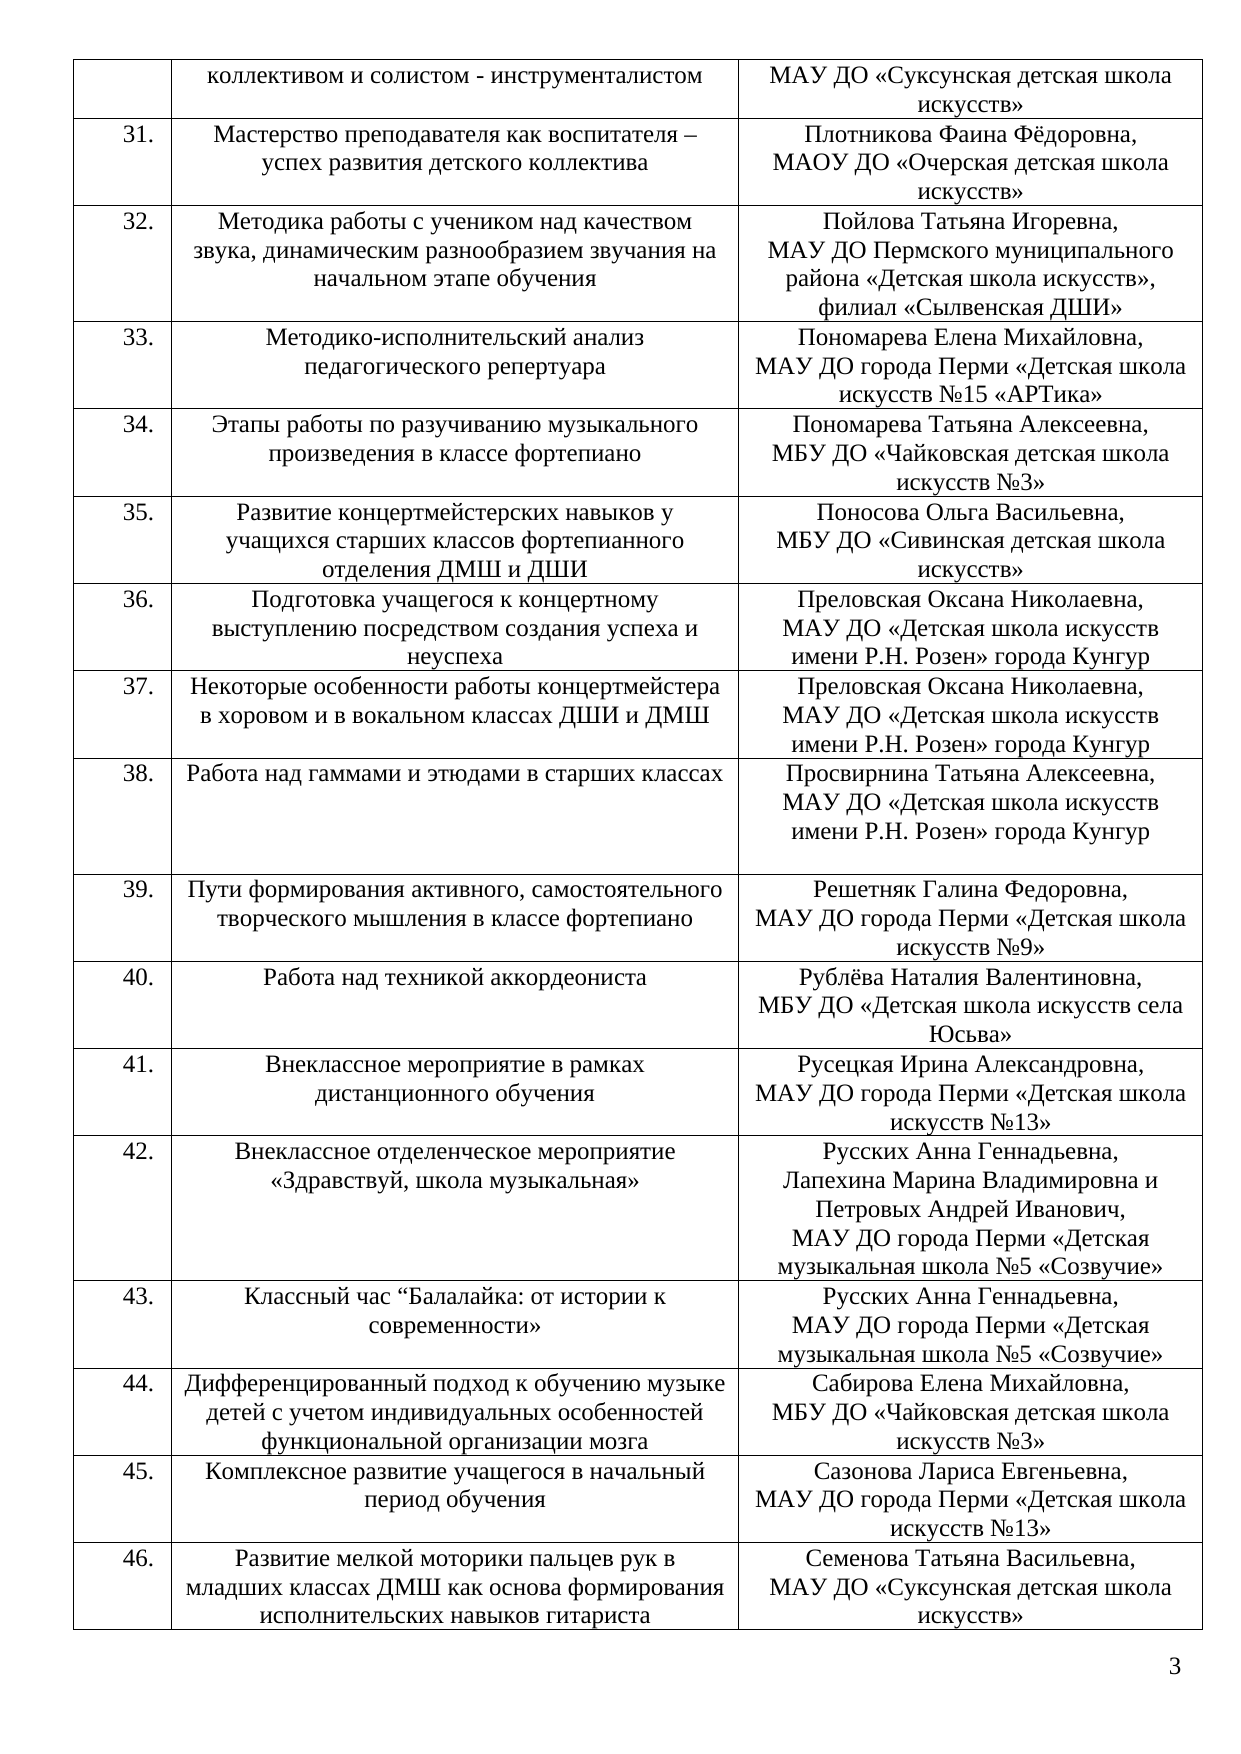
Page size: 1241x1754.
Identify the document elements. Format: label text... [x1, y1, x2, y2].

table_cell Классный час “Балалайка: от истории к современности» [172, 1281, 738, 1367]
table_cell Работа над техникой аккордеониста [172, 962, 738, 1048]
table_cell Работа над гаммами и этюдами в старших классах [172, 759, 738, 873]
table_cell [74, 962, 171, 1048]
table_cell Пути формирования активного, самостоятельного творческого мышления в классе фортепиано [172, 875, 738, 961]
table_cell Мастерство преподавателя как воспитателя – успех развития детского коллектива [172, 119, 738, 205]
table_cell [74, 671, 171, 757]
table_cell Подготовка учащегося к концертному выступлению посредством создания успеха и неуспеха [172, 584, 738, 670]
table_cell Русских Анна Геннадьевна, МАУ ДО города Перми «Детская музыкальная школа №5 «Созвучие» [739, 1281, 1202, 1367]
table_cell [74, 206, 171, 321]
table_cell Этапы работы по разучиванию музыкального произведения в классе фортепиано [172, 409, 738, 496]
table_cell Развитие концертмейстерских навыков у учащихся старших классов фортепианного отделения ДМШ и ДШИ [172, 497, 738, 583]
table_cell Внеклассное отделенческое мероприятие «Здравствуй, школа музыкальная» [172, 1136, 738, 1280]
table_cell [74, 1049, 171, 1135]
table_cell [74, 875, 171, 961]
table_cell Рублёва Наталия Валентиновна, МБУ ДО «Детская школа искусств села Юсьва» [739, 962, 1202, 1048]
table_cell Преловская Оксана Николаевна, МАУ ДО «Детская школа искусств имени Р.Н. Розен» города Кунгур [739, 584, 1202, 670]
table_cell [172, 60, 738, 118]
table_cell Плотникова Фаина Фёдоровна, МАОУ ДО «Очерская детская школа искусств» [739, 119, 1202, 205]
table_cell Сабирова Елена Михайловна, МБУ ДО «Чайковская детская школа искусств №3» [739, 1369, 1202, 1455]
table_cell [739, 60, 1202, 118]
table_cell Дифференцированный подход к обучению музыке детей с учетом индивидуальных особенностей функциональной организации мозга [172, 1369, 738, 1455]
table_cell [74, 1136, 171, 1280]
table_cell Русских Анна Геннадьевна, Лапехина Марина Владимировна и Петровых Андрей Иванович, МАУ ДО города Перми «Детская музыкальная школа №5 «Созвучие» [739, 1136, 1202, 1280]
table_cell [74, 584, 171, 670]
table_cell [74, 409, 171, 496]
table_cell Некоторые особенности работы концертмейстера в хоровом и в вокальном классах ДШИ и ДМШ [172, 671, 738, 757]
table_cell [74, 1543, 171, 1629]
table_cell Просвирнина Татьяна Алексеевна, МАУ ДО «Детская школа искусств имени Р.Н. Розен» города Кунгур [739, 759, 1202, 873]
table_cell [74, 759, 171, 873]
table_cell Пономарева Елена Михайловна, МАУ ДО города Перми «Детская школа искусств №15 «АРТика» [739, 322, 1202, 408]
table_cell Семенова Татьяна Васильевна, МАУ ДО «Суксунская детская школа искусств» [739, 1543, 1202, 1629]
table_cell [74, 497, 171, 583]
table_cell [74, 322, 171, 408]
table_cell [74, 119, 171, 205]
table_cell Поносова Ольга Васильевна, МБУ ДО «Сивинская детская школа искусств» [739, 497, 1202, 583]
table_cell Пойлова Татьяна Игоревна, МАУ ДО Пермского муниципального района «Детская школа искусств», филиал «Сылвенская ДШИ» [739, 206, 1202, 321]
table_cell Русецкая Ирина Александровна, МАУ ДО города Перми «Детская школа искусств №13» [739, 1049, 1202, 1135]
table_cell Сазонова Лариса Евгеньевна, МАУ ДО города Перми «Детская школа искусств №13» [739, 1456, 1202, 1542]
table_cell Развитие мелкой моторики пальцев рук в младших классах ДМШ как основа формирования исполнительских навыков гитариста [172, 1543, 738, 1629]
table_cell [74, 1369, 171, 1455]
table_cell [74, 1456, 171, 1542]
table_cell Методика работы с учеником над качеством звука, динамическим разнообразием звучания на начальном этапе обучения [172, 206, 738, 321]
table_cell Решетняк Галина Федоровна, МАУ ДО города Перми «Детская школа искусств №9» [739, 875, 1202, 961]
table_cell Внеклассное мероприятие в рамках дистанционного обучения [172, 1049, 738, 1135]
table_cell [74, 60, 171, 118]
table_cell Пономарева Татьяна Алексеевна, МБУ ДО «Чайковская детская школа искусств №3» [739, 409, 1202, 496]
table_cell Преловская Оксана Николаевна, МАУ ДО «Детская школа искусств имени Р.Н. Розен» города Кунгур [739, 671, 1202, 757]
table_cell Методико-исполнительский анализ педагогического репертуара [172, 322, 738, 408]
table_cell [74, 1281, 171, 1367]
table_cell Комплексное развитие учащегося в начальный период обучения [172, 1456, 738, 1542]
